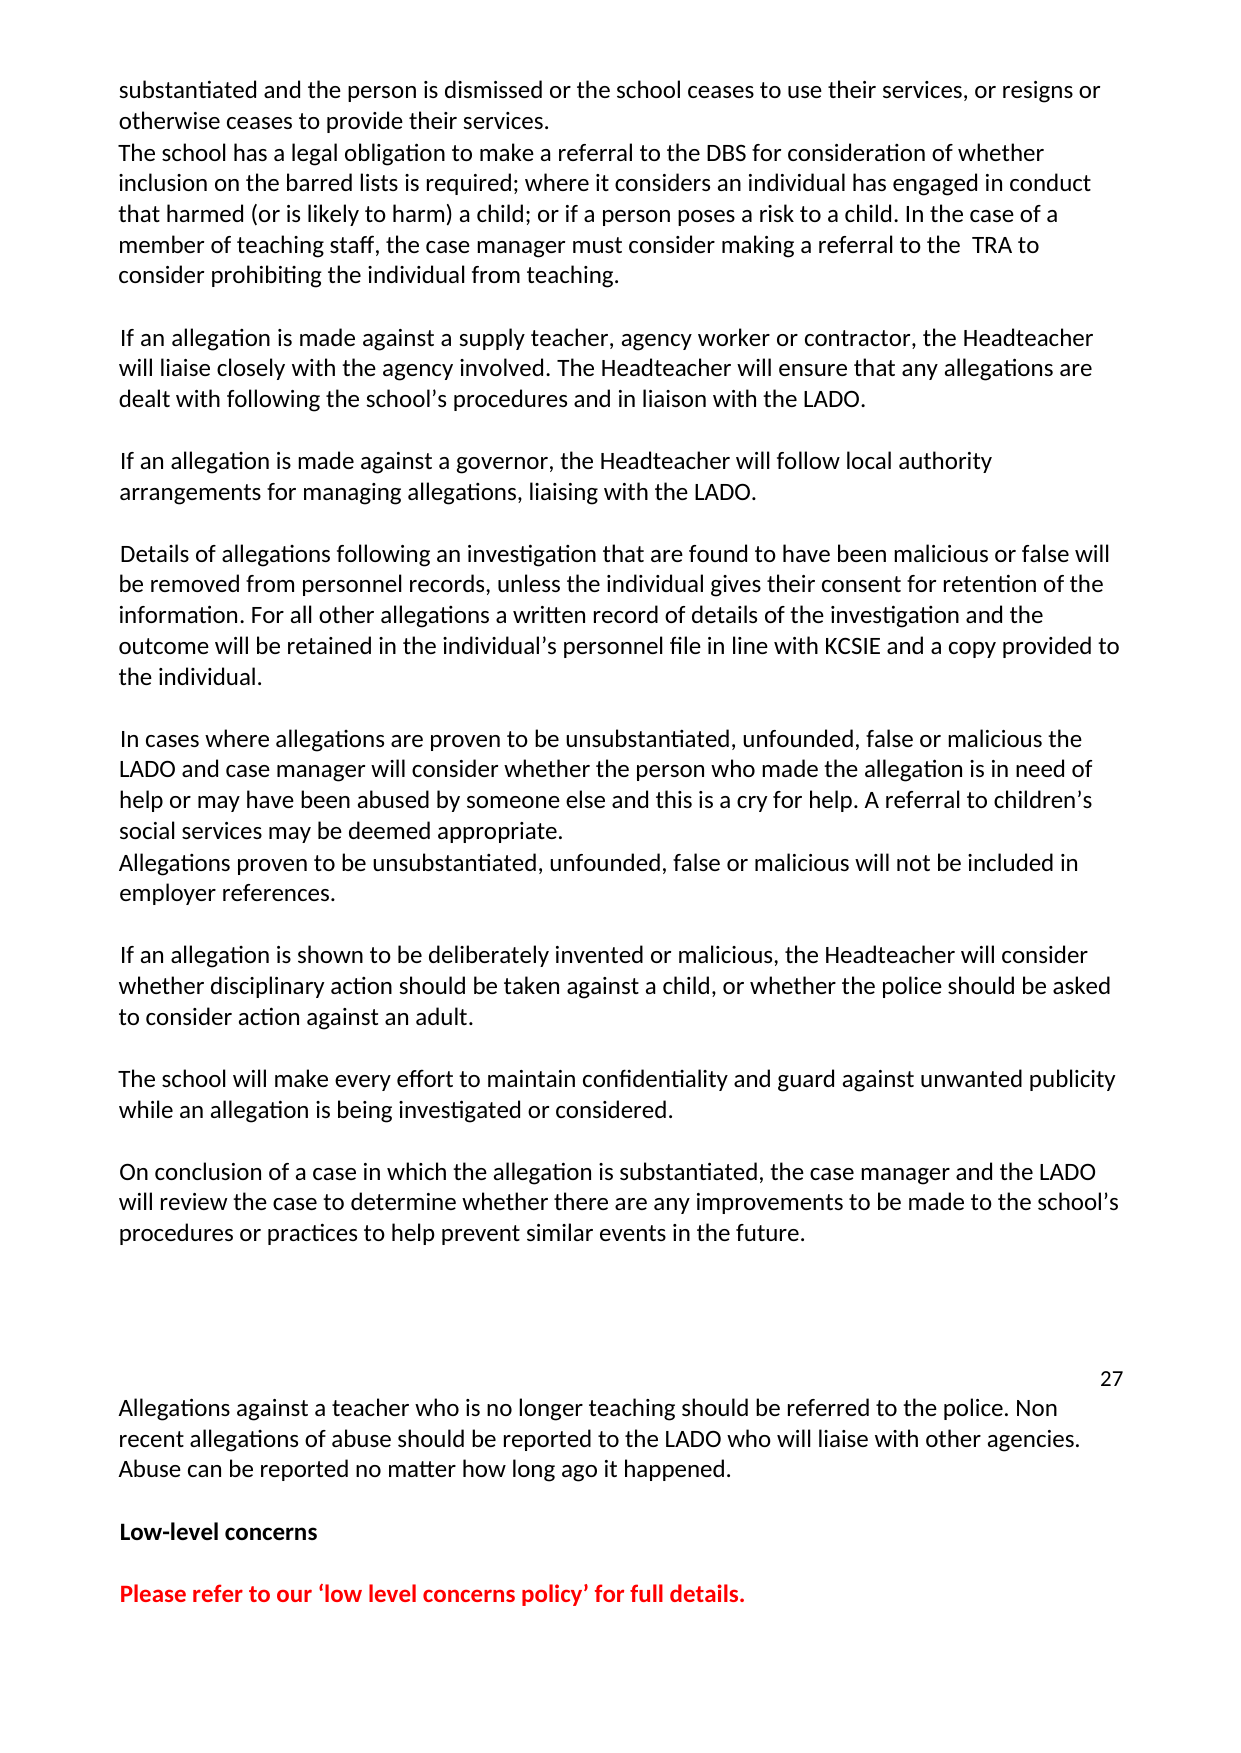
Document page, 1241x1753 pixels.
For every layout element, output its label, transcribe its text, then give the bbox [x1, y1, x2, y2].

text On conclusion of a case in which the allegation is substantiated, the case manager and the LADO will review the case to determine whether there are any improvements to be made to the school’s procedures or practices to help prevent similar events in the future. [118, 1156, 1126, 1248]
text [118, 74, 1121, 136]
text If an allegation is shown to be deliberately invented or malicious, the Headteacher will consider whether disciplinary action should be taken against a child, or whether the police should be asked to consider action against an adult. [118, 939, 1118, 1031]
text The school has a legal obligation to make a referral to the DBS for consideration of whether inclusion on the barred lists is required; where it considers an individual has engaged in conduct that harmed (or is likely to harm) a child; or if a person poses a risk to a child. In the case of a member of teaching staff, the case manager must consider making a referral to the TRA to consider prohibiting the individual from teaching. [118, 137, 1127, 290]
text If an allegation is made against a supply teacher, agency worker or contractor, the Headteacher will liaise closely with the agency involved. The Headteacher will ensure that any allegations are dealt with following the school’s procedures and in liaison with the LADO. [118, 322, 1095, 414]
text The school will make every effort to maintain confidentiality and guard against unwanted publicity while an allegation is being investigated or considered. [118, 1063, 1124, 1124]
text If an allegation is made against a governor, the Headteacher will follow local authority arrangements for managing allegations, liaising with the LADO. [119, 445, 998, 506]
text Details of allegations following an investigation that are found to have been malicious or false will be removed from personnel records, unless the individual gives their consent for retention of the information. For all other allegations a written record of details of the investigation and the outcome will be retained in the individual’s personnel file in line with KCSIE and a copy provided to the individual. [118, 538, 1127, 691]
text Allegations proven to be unsubstantiated, unfounded, false or malicious will not be included in employer references. [118, 847, 1085, 908]
text Please refer to our ‘low level concerns policy’ for full details. [119, 1578, 1089, 1609]
text 27 [65, 1364, 1123, 1392]
text In cases where allegations are proven to be unsubstantiated, unfounded, false or malicious the LADO and case manager will consider whether the person who made the allegation is in need of help or may have been abused by someone else and this is a cry for help. A referral to children’s social services may be deemed appropriate. [119, 723, 1098, 846]
text Low-level concerns [119, 1516, 1173, 1546]
text Allegations against a teacher who is no longer teaching should be referred to the police. Non recent allegations of abuse should be reported to the LADO who will liaise with other agencies. Abuse can be reported no matter how long ago it happened. [118, 1392, 1088, 1484]
